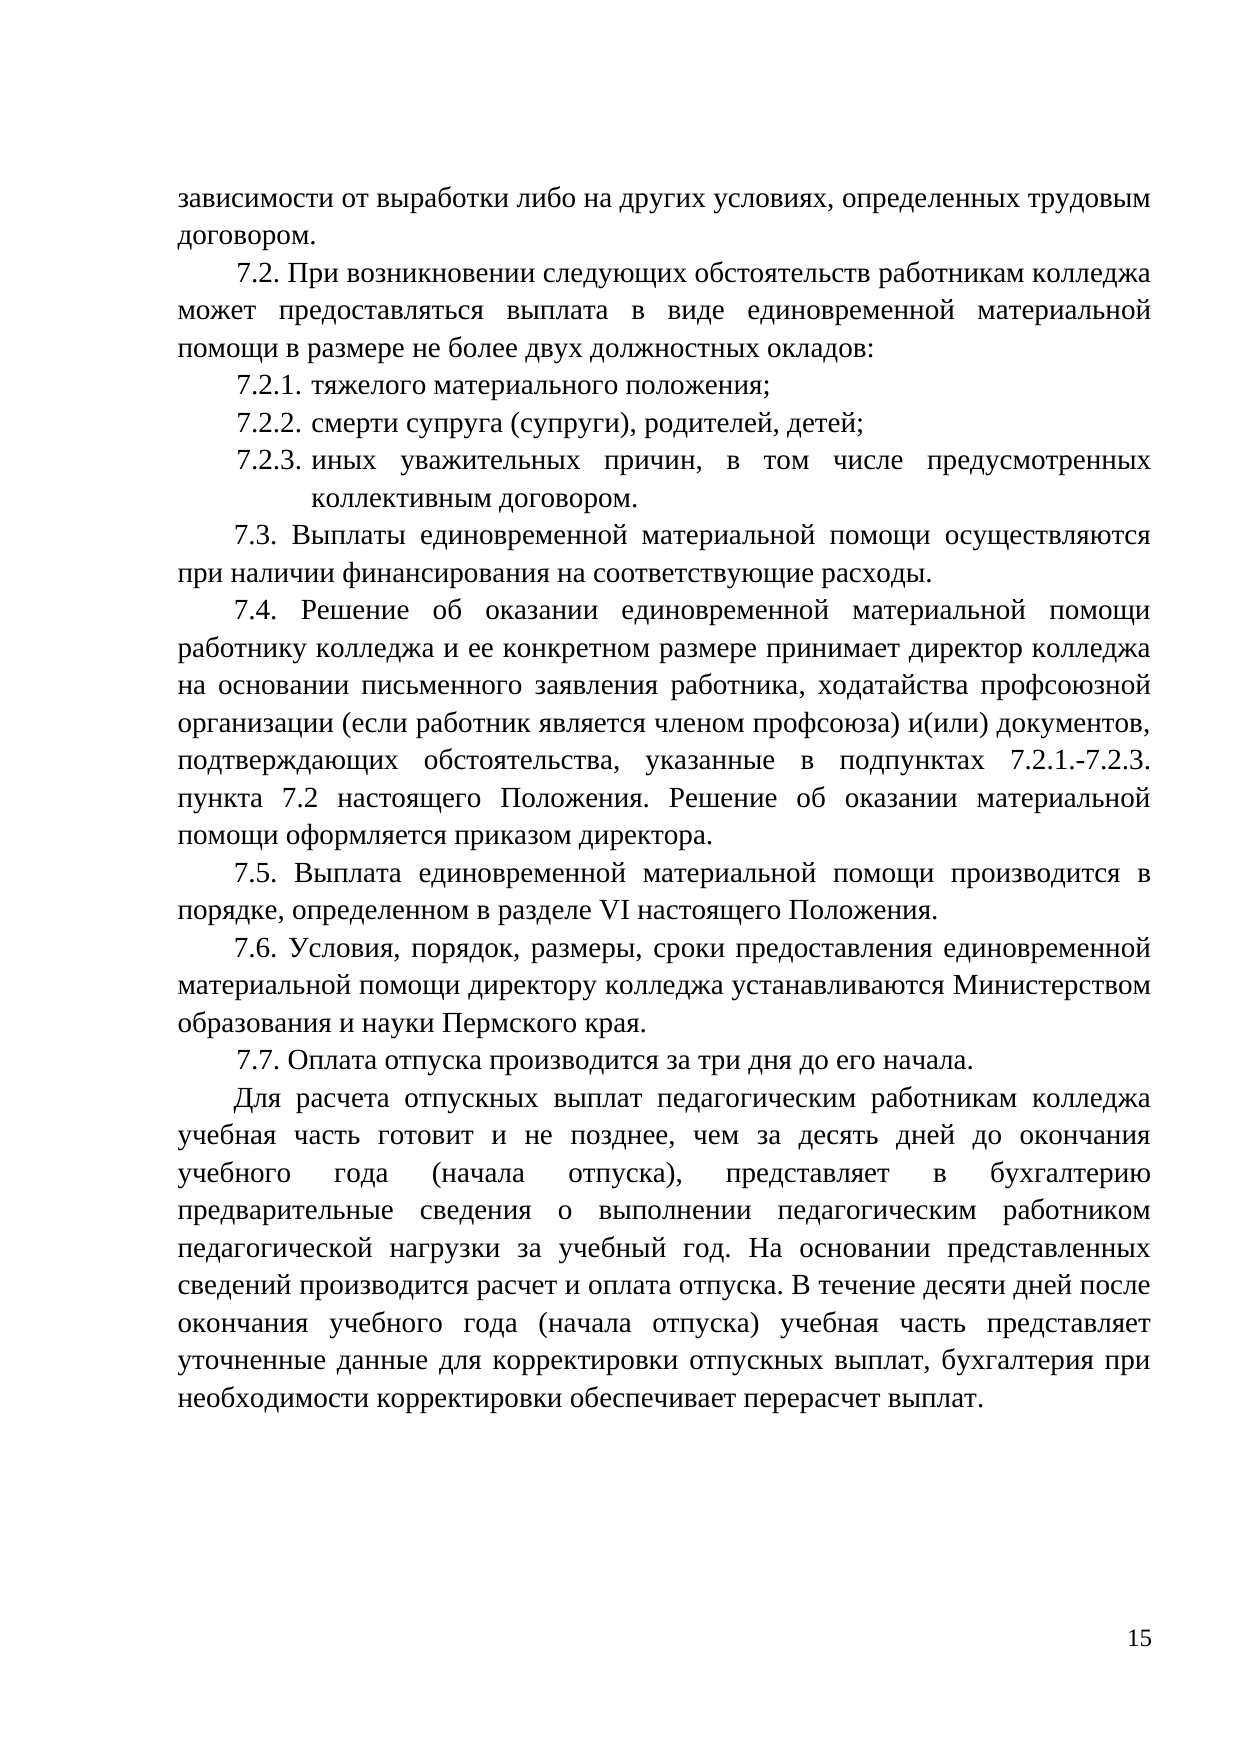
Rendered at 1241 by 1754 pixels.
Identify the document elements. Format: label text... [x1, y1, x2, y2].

list иных уважительных причин, в том числе предусмотренных коллективным договором. [236, 440, 1152, 515]
list тяжелого материального положения; [236, 365, 1152, 402]
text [177, 177, 1152, 252]
text 7.3. Выплаты единовременной материальной помощи осуществляются при наличии финансирования на соответствующие расходы. [177, 515, 1152, 590]
text Для расчета отпускных выплат педагогическим работникам колледжа учебная часть готовит и не позднее, чем за десять дней до окончания учебного года (начала отпуска), представляет в бухгалтерию предварительные сведения о выполнении педагогическим работником педагогической нагрузки за учебный год. На основании представленных сведений производится расчет и оплата отпуска. В течение десяти дней после окончания учебного года (начала отпуска) учебная часть представляет уточненные данные для корректировки отпускных выплат, бухгалтерия при необходимости корректировки обеспечивает перерасчет выплат. [177, 1077, 1152, 1415]
text 7.6. Условия, порядок, размеры, сроки предоставления единовременной материальной помощи директору колледжа устанавливаются Министерством образования и науки Пермского края. [177, 927, 1152, 1040]
text 7.4. Решение об оказании единовременной материальной помощи работнику колледжа и ее конкретном размере принимает директор колледжа на основании письменного заявления работника, ходатайства профсоюзной организации (если работник является членом профсоюза) и(или) документов, подтверждающих обстоятельства, указанные в подпунктах 7.2.1.-7.2.3. пункта 7.2 настоящего Положения. Решение об оказании материальной помощи оформляется приказом директора. [177, 590, 1152, 852]
text 7.7. Оплата отпуска производится за три дня до его начала. [177, 1040, 1152, 1077]
text 7.2. При возникновении следующих обстоятельств работникам колледжа может предоставляться выплата в виде единовременной материальной помощи в размере не более двух должностных окладов: [177, 252, 1152, 365]
list смерти супруга (супруги), родителей, детей; [236, 402, 1152, 440]
text 7.5. Выплата единовременной материальной помощи производится в порядке, определенном в разделе VI настоящего Положения. [177, 852, 1152, 927]
